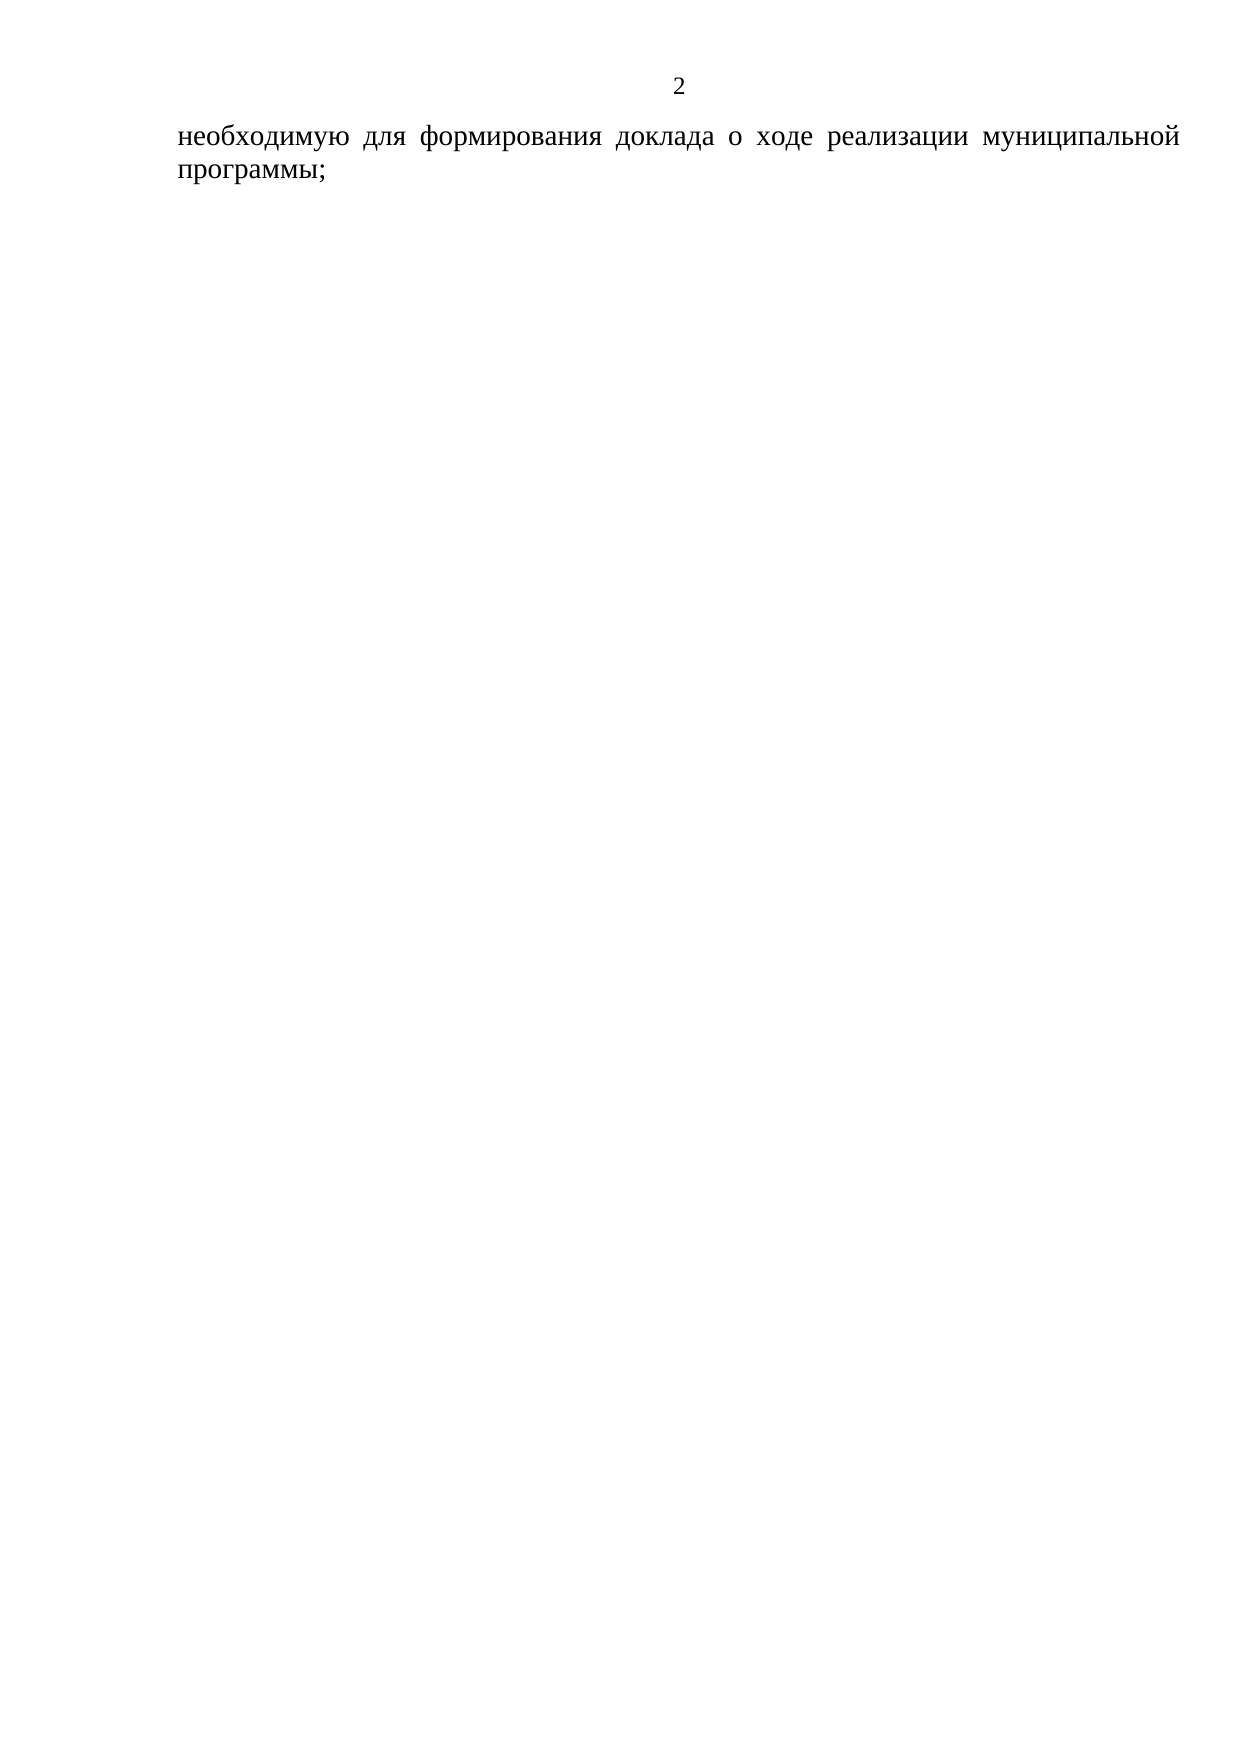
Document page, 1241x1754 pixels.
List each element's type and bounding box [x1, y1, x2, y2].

text [177, 118, 1181, 185]
